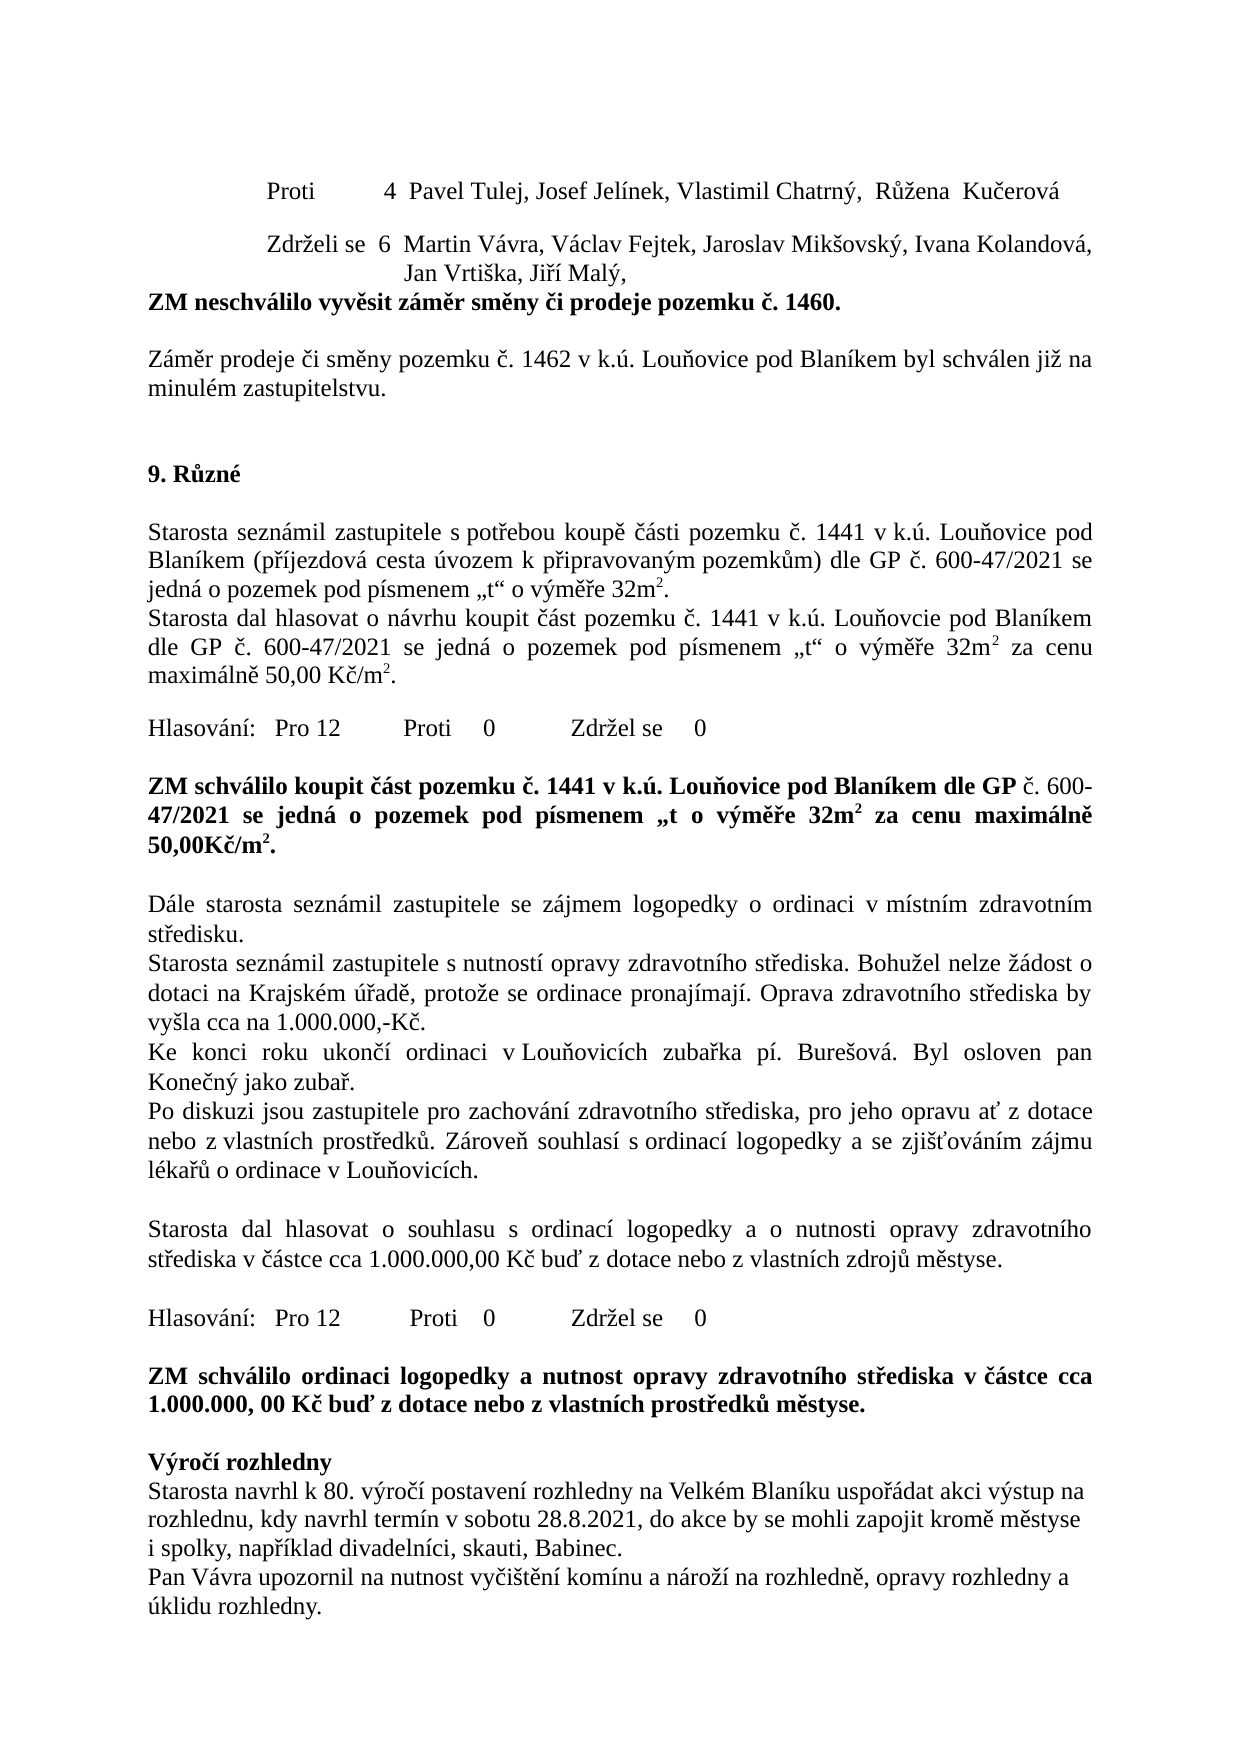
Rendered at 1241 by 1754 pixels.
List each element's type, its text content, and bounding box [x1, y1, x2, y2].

text Starosta seznámil zastupitele s potřebou koupě části pozemku č. 1441 v k.ú. Louňovice pod Blaníkem (příjezdová cesta úvozem k připravovaným pozemkům) dle GP č. 600-47/2021 se jedná o pozemek pod písmenem „t“ o výměře 32m2. [148, 517, 1093, 603]
text Starosta dal hlasovat o návrhu koupit část pozemku č. 1441 v k.ú. Louňovcie pod Blaníkem dle GP č. 600-47/2021 se jedná o pozemek pod písmenem „t“ o výměře 32m2 za cenu maximálně 50,00 Kč/m2. [148, 603, 1093, 689]
text Dále starosta seznámil zastupitele se zájmem logopedky o ordinaci v místním zdravotním středisku. [148, 889, 1093, 947]
text Starosta dal hlasovat o souhlasu s ordinací logopedky a o nutnosti opravy zdravotního střediska v částce cca 1.000.000,00 Kč buď z dotace nebo z vlastních zdrojů městyse. [148, 1214, 1093, 1273]
text Proti 4 Pavel Tulej, Josef Jelínek, Vlastimil Chatrný, Růžena Kučerová [266, 176, 1093, 205]
text ZM schválilo koupit část pozemku č. 1441 v k.ú. Louňovice pod Blaníkem dle GP č. 600-47/2021 se jedná o pozemek pod písmenem „t o výměře 32m2 za cenu maximálně 50,00Kč/m2. [148, 771, 1093, 859]
text Pan Vávra upozornil na nutnost vyčištění komínu a nároží na rozhledně, opravy rozhledny a úklidu rozhledny. [148, 1562, 1093, 1619]
text Záměr prodeje či směny pozemku č. 1462 v k.ú. Louňovice pod Blaníkem byl schválen již na minulém zastupitelstvu. [148, 344, 1093, 402]
text Po diskuzi jsou zastupitele pro zachování zdravotního střediska, pro jeho opravu ať z dotace nebo z vlastních prostředků. Zároveň souhlasí s ordinací logopedky a se zjišťováním zájmu lékařů o ordinace v Louňovicích. [148, 1096, 1093, 1184]
text ZM neschválilo vyvěsit záměr směny či prodeje pozemku č. 1460. [148, 287, 1093, 315]
text ZM schválilo ordinaci logopedky a nutnost opravy zdravotního střediska v částce cca 1.000.000, 00 Kč buď z dotace nebo z vlastních prostředků městyse. [148, 1361, 1093, 1418]
text Starosta seznámil zastupitele s nutností opravy zdravotního střediska. Bohužel nelze žádost o dotaci na Krajském úřadě, protože se ordinace pronajímají. Oprava zdravotního střediska by vyšla cca na 1.000.000,-Kč. [148, 948, 1093, 1036]
text Zdrželi se 6 Martin Vávra, Václav Fejtek, Jaroslav Mikšovský, Ivana Kolandová, [148, 229, 1093, 258]
text Hlasování: Pro 12 Proti 0 Zdržel se 0 [148, 713, 1093, 742]
text Hlasování: Pro 12 Proti 0 Zdržel se 0 [148, 1303, 1093, 1332]
text Jan Vrtiška, Jiří Malý, [148, 258, 1093, 287]
text 9. Různé [148, 459, 1093, 488]
text Výročí rozhledny [148, 1447, 1093, 1476]
text Ke konci roku ukončí ordinaci v Louňovicích zubařka pí. Burešová. Byl osloven pan Konečný jako zubař. [148, 1037, 1093, 1095]
text Starosta navrhl k 80. výročí postavení rozhledny na Velkém Blaníku uspořádat akci výstup na rozhlednu, kdy navrhl termín v sobotu 28.8.2021, do akce by se mohli zapojit kromě městyse i spolky, například divadelníci, skauti, Babinec. [148, 1476, 1093, 1562]
